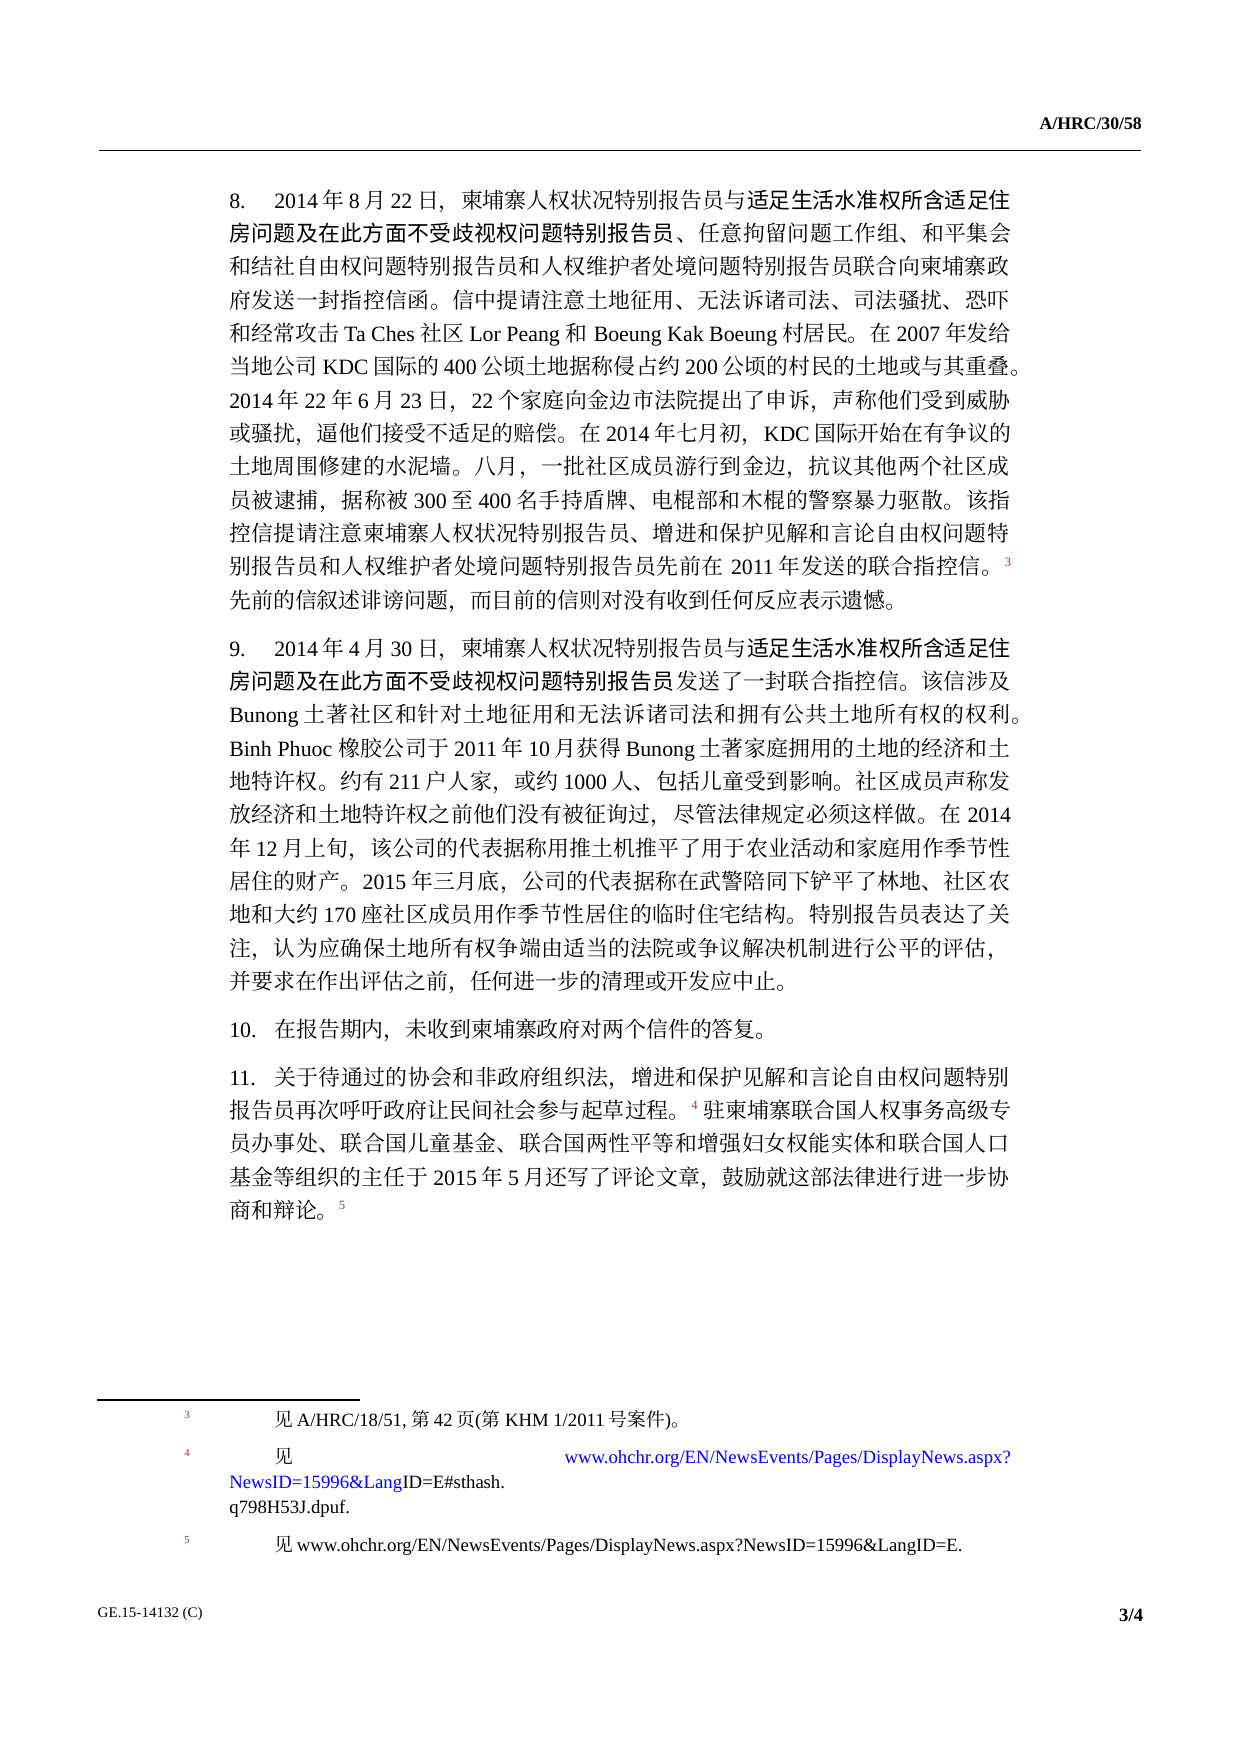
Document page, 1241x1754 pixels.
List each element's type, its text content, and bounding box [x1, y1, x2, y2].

text 11. 关于待通过的协会和非政府组织法，增进和保护见解和言论自由权问题特别报告员再次呼吁政府让民间社会参与起草过程。 驻柬埔寨联合国人权事务高级专员办事处、联合国儿童基金、联合国两性平等和增强妇女权能实体和联合国人口基金等组织的主任于2015年5月还写了评论文章，鼓励就这部法律进行进一步协商和辩论。 [229, 1058, 1011, 1225]
text 8. 2014年8月22日，柬埔寨人权状况特别报告员与适足生活水准权所含适足住房问题及在此方面不受歧视权问题特别报告员、任意拘留问题工作组、和平集会和结社自由权问题特别报告员和人权维护者处境问题特别报告员联合向柬埔寨政府发送一封指控信函。信中提请注意土地征用、无法诉诸司法、司法骚扰、恐吓和经常攻击Ta Ches 社区Lor Peang 和 Boeung Kak Boeung村居民。在2007年发给当地公司KDC国际的400公顷土地据称侵占约200公顷的村民的土地或与其重叠。2014年22年6月23日，22个家庭向金边市法院提出了申诉，声称他们受到威胁或骚扰，逼他们接受不适足的赔偿。在2014年七月初，KDC国际开始在有争议的土地周围修建的水泥墙。八月，一批社区成员游行到金边，抗议其他两个社区成员被逮捕，据称被300至400名手持盾牌、电棍部和木棍的警察暴力驱散。该指控信提请注意柬埔寨人权状况特别报告员、增进和保护见解和言论自由权问题特别报告员和人权维护者处境问题特别报告员先前在2011年发送的联合指控信。 先前的信叙述诽谤问题，而目前的信则对没有收到任何反应表示遗憾。 [229, 181, 1011, 615]
text 10. 在报告期内，未收到柬埔寨政府对两个信件的答复。 [229, 1011, 1011, 1044]
text 9. 2014年4月30日，柬埔寨人权状况特别报告员与适足生活水准权所含适足住房问题及在此方面不受歧视权问题特别报告员发送了一封联合指控信。该信涉及Bunong土著社区和针对土地征用和无法诉诸司法和拥有公共土地所有权的权利。Binh Phuoc 橡胶公司于2011年10月获得Bunong土著家庭拥用的土地的经济和土地特许权。约有211户人家，或约1000人、包括儿童受到影响。社区成员声称发放经济和土地特许权之前他们没有被征询过，尽管法律规定必须这样做。在2014年12月上旬，该公司的代表据称用推土机推平了用于农业活动和家庭用作季节性居住的财产。2015年三月底，公司的代表据称在武警陪同下铲平了林地、社区农地和大约170座社区成员用作季节性居住的临时住宅结构。特别报告员表达了关注，认为应确保土地所有权争端由适当的法院或争议解决机制进行公平的评估，并要求在作出评估之前，任何进一步的清理或开发应中止。 [229, 629, 1011, 996]
